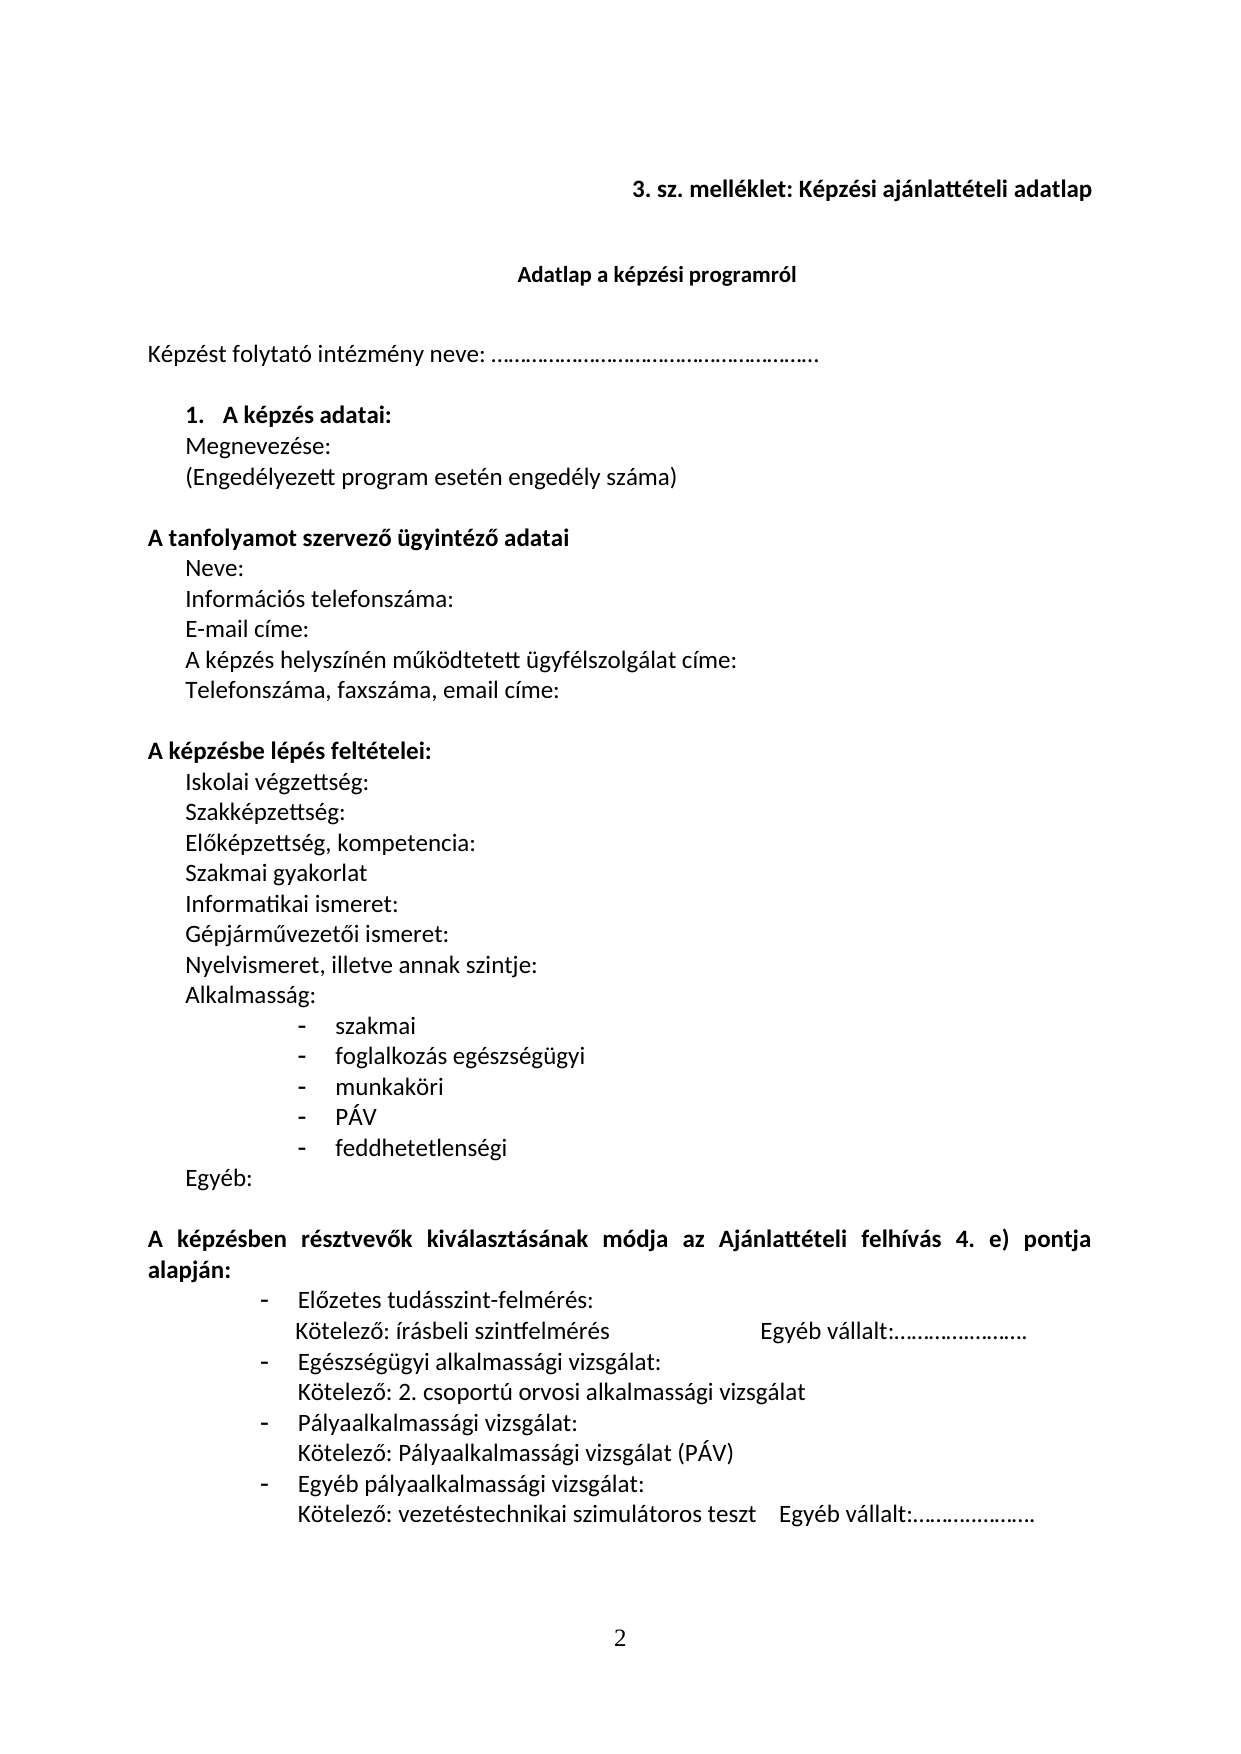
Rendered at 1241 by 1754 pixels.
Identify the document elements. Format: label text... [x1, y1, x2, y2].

list A képzés adatai: [185, 399, 1092, 430]
text (Engedélyezett program esetén engedély száma) [185, 461, 1092, 491]
text Egyéb: [185, 1163, 1092, 1193]
text 3. sz. melléklet: Képzési ajánlattételi adatlap [148, 173, 1092, 204]
text Kötelező: írásbeli szintfelmérés Egyéb vállalt:………….………. [221, 1315, 1092, 1346]
text Iskolai végzettség: [185, 766, 1092, 796]
text Előképzettség, kompetencia: [185, 827, 1092, 857]
text Szakmai gyakorlat [185, 857, 1092, 888]
list Egészségügyi alkalmassági vizsgálat: [260, 1346, 1092, 1376]
text A képzés helyszínén működtetett ügyfélszolgálat címe: [185, 644, 1092, 674]
list Pályaalkalmassági vizsgálat: [260, 1407, 1092, 1437]
text A képzésbe lépés feltételei: [148, 735, 1092, 766]
text Információs telefonszáma: [185, 583, 1092, 613]
list Egyéb pályaalkalmassági vizsgálat: [260, 1468, 1092, 1498]
text Neve: [185, 552, 1092, 583]
text Alkalmasság: [185, 979, 1092, 1010]
text Kötelező: 2. csoportú orvosi alkalmassági vizsgálat [298, 1376, 1092, 1407]
text Képzést folytató intézmény neve: ………………………………………………… [148, 338, 1092, 369]
text Kötelező: vezetéstechnikai szimulátoros teszt Egyéb vállalt:………..………. [298, 1498, 1092, 1529]
list munkaköri [298, 1071, 1092, 1102]
list Előzetes tudásszint-felmérés: [260, 1285, 1092, 1315]
text E-mail címe: [185, 613, 1092, 644]
text Szakképzettség: [185, 796, 1092, 827]
text Gépjárművezetői ismeret: [185, 918, 1092, 949]
list feddhetetlenségi [298, 1132, 1092, 1163]
list PÁV [298, 1102, 1092, 1132]
text Nyelvismeret, illetve annak szintje: [185, 949, 1092, 979]
text Adatlap a képzési programról [148, 260, 1092, 288]
text Informatikai ismeret: [185, 888, 1092, 918]
text A képzésben résztvevők kiválasztásának módja az Ajánlattételi felhívás 4. e) pontja alapján: [148, 1224, 1092, 1285]
text Megnevezése: [185, 430, 1092, 461]
list szakmai [298, 1010, 1092, 1041]
text Kötelező: Pályaalkalmassági vizsgálat (PÁV) [298, 1437, 1092, 1468]
list foglalkozás egészségügyi [298, 1041, 1092, 1071]
text A tanfolyamot szervező ügyintéző adatai [148, 522, 1092, 552]
text Telefonszáma, faxszáma, email címe: [185, 674, 1092, 705]
